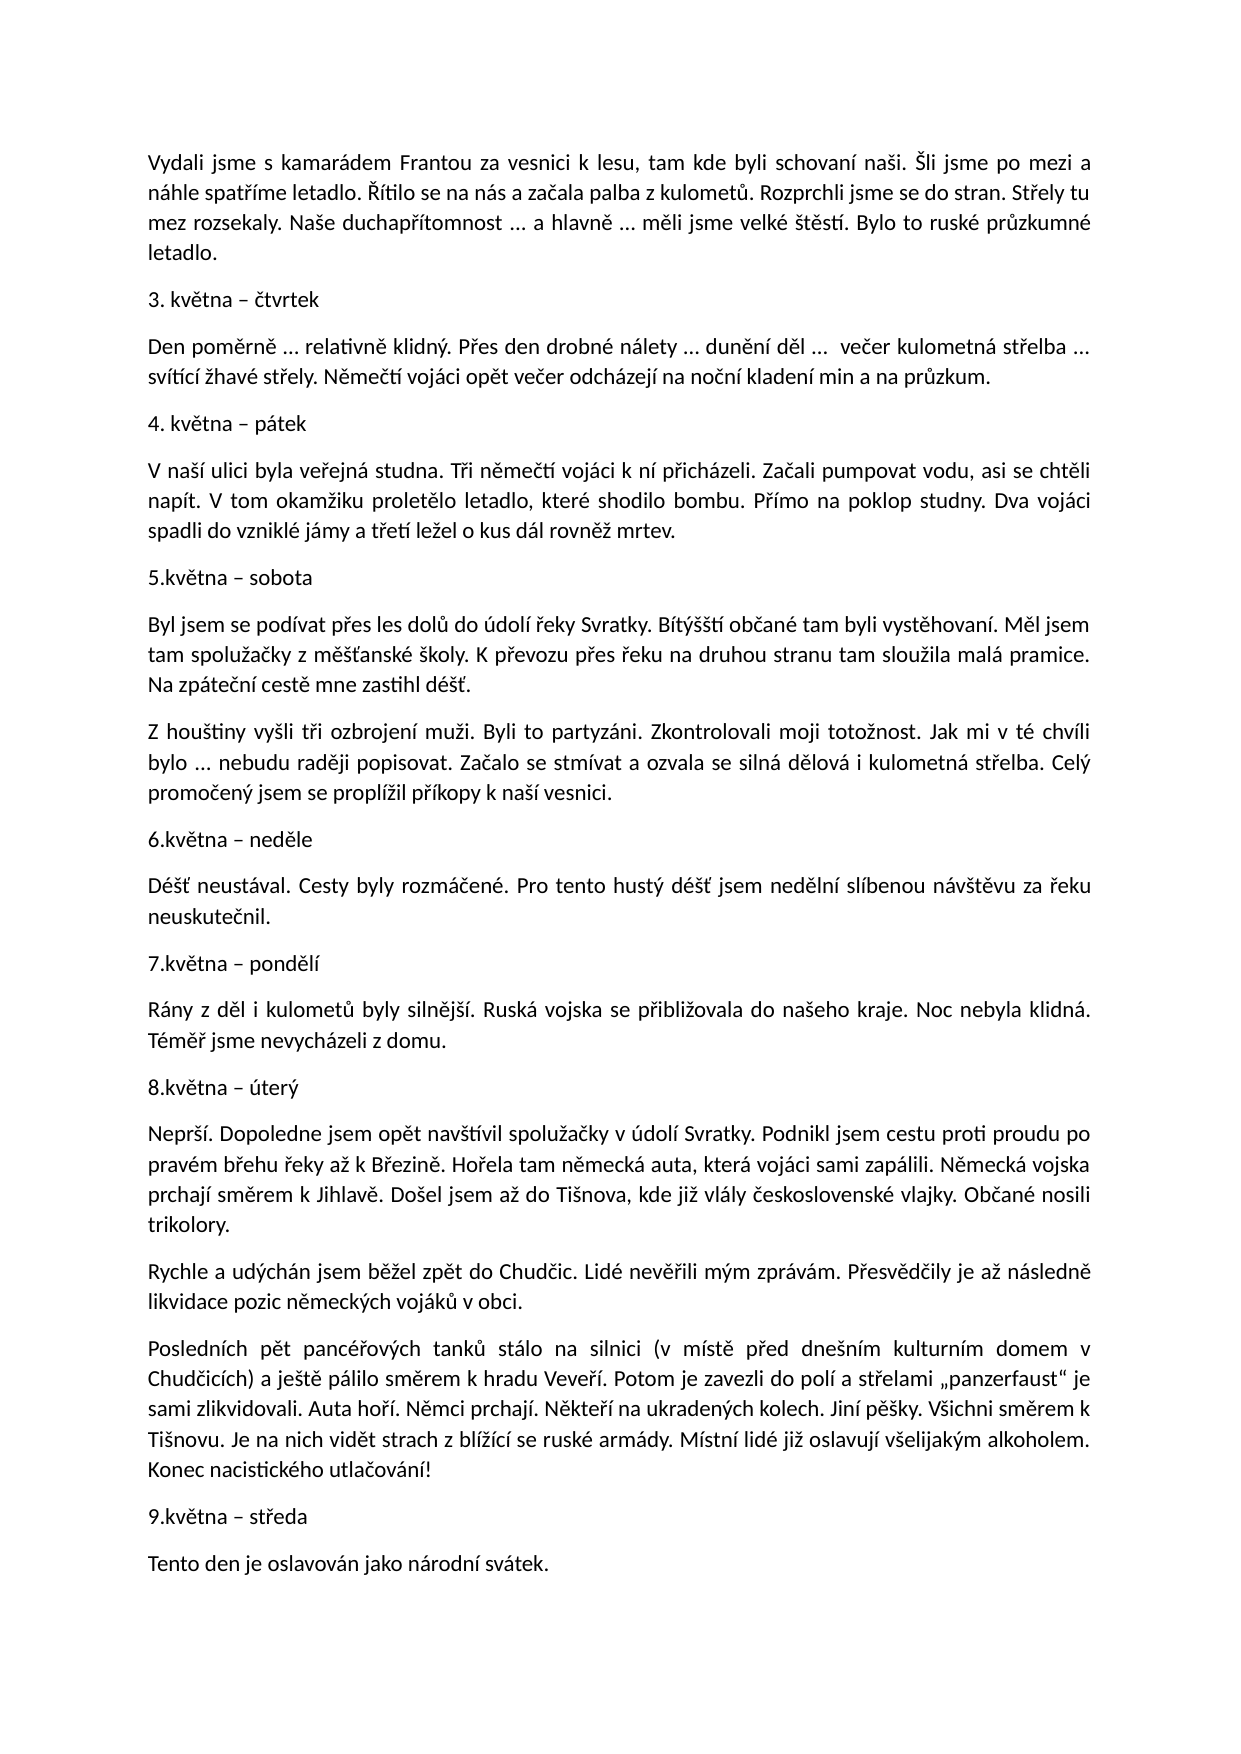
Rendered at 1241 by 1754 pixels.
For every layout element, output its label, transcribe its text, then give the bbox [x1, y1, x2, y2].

text 7.května – pondělí [148, 949, 1093, 977]
text Rány z děl i kulometů byly silnější. Ruská vojska se přibližovala do našeho kraje. Noc nebyla klidná. Téměř jsme nevycházeli z domu. [148, 996, 1093, 1054]
text 6.května – neděle [148, 825, 1093, 853]
text 5.května – sobota [148, 563, 1093, 591]
text 4. května – pátek [148, 409, 1093, 437]
text V naší ulici byla veřejná studna. Tři němečtí vojáci k ní přicházeli. Začali pumpovat vodu, asi se chtěli napít. V tom okamžiku proletělo letadlo, které shodilo bombu. Přímo na poklop studny. Dva vojáci spadli do vzniklé jámy a třetí ležel o kus dál rovněž mrtev. [148, 456, 1093, 544]
text Den poměrně … relativně klidný. Přes den drobné nálety … dunění děl … večer kulometná střelba ... svítící žhavé střely. Němečtí vojáci opět večer odcházejí na noční kladení min a na průzkum. [148, 332, 1093, 390]
text Déšť neustával. Cesty byly rozmáčené. Pro tento hustý déšť jsem nedělní slíbenou návštěvu za řeku neuskutečnil. [148, 872, 1093, 930]
text Rychle a udýchán jsem běžel zpět do Chudčic. Lidé nevěřili mým zprávám. Přesvědčily je až následně likvidace pozic německých vojáků v obci. [148, 1257, 1093, 1315]
text 9.května – středa [148, 1502, 1093, 1530]
text Neprší. Dopoledne jsem opět navštívil spolužačky v údolí Svratky. Podnikl jsem cestu proti proudu po pravém břehu řeky až k Březině. Hořela tam německá auta, která vojáci sami zapálili. Německá vojska prchají směrem k Jihlavě. Došel jsem až do Tišnova, kde již vlály československé vlajky. Občané nosili trikolory. [148, 1119, 1093, 1238]
text Tento den je oslavován jako národní svátek. [148, 1549, 1093, 1577]
text Posledních pět pancéřových tanků stálo na silnici (v místě před dnešním kulturním domem v Chudčicích) a ještě pálilo směrem k hradu Veveří. Potom je zavezli do polí a střelami „panzerfaust“ je sami zlikvidovali. Auta hoří. Němci prchají. Někteří na ukradených kolech. Jiní pěšky. Všichni směrem k Tišnovu. Je na nich vidět strach z blížící se ruské armády. Místní lidé již oslavují všelijakým alkoholem. Konec nacistického utlačování! [148, 1334, 1093, 1483]
text Byl jsem se podívat přes les dolů do údolí řeky Svratky. Bítýšští občané tam byli vystěhovaní. Měl jsem tam spolužačky z měšťanské školy. K převozu přes řeku na druhou stranu tam sloužila malá pramice. Na zpáteční cestě mne zastihl déšť. [148, 610, 1093, 698]
text 8.května – úterý [148, 1073, 1093, 1101]
text Z houštiny vyšli tři ozbrojení muži. Byli to partyzáni. Zkontrolovali moji totožnost. Jak mi v té chvíli bylo ... nebudu raději popisovat. Začalo se stmívat a ozvala se silná dělová i kulometná střelba. Celý promočený jsem se proplížil příkopy k naší vesnici. [148, 717, 1093, 806]
text 3. května – čtvrtek [148, 285, 1093, 313]
text Vydali jsme s kamarádem Frantou za vesnici k lesu, tam kde byli schovaní naši. Šli jsme po mezi a náhle spatříme letadlo. Řítilo se na nás a začala palba z kulometů. Rozprchli jsme se do stran. Střely tu mez rozsekaly. Naše duchapřítomnost ... a hlavně … měli jsme velké štěstí. Bylo to ruské průzkumné letadlo. [148, 148, 1093, 266]
